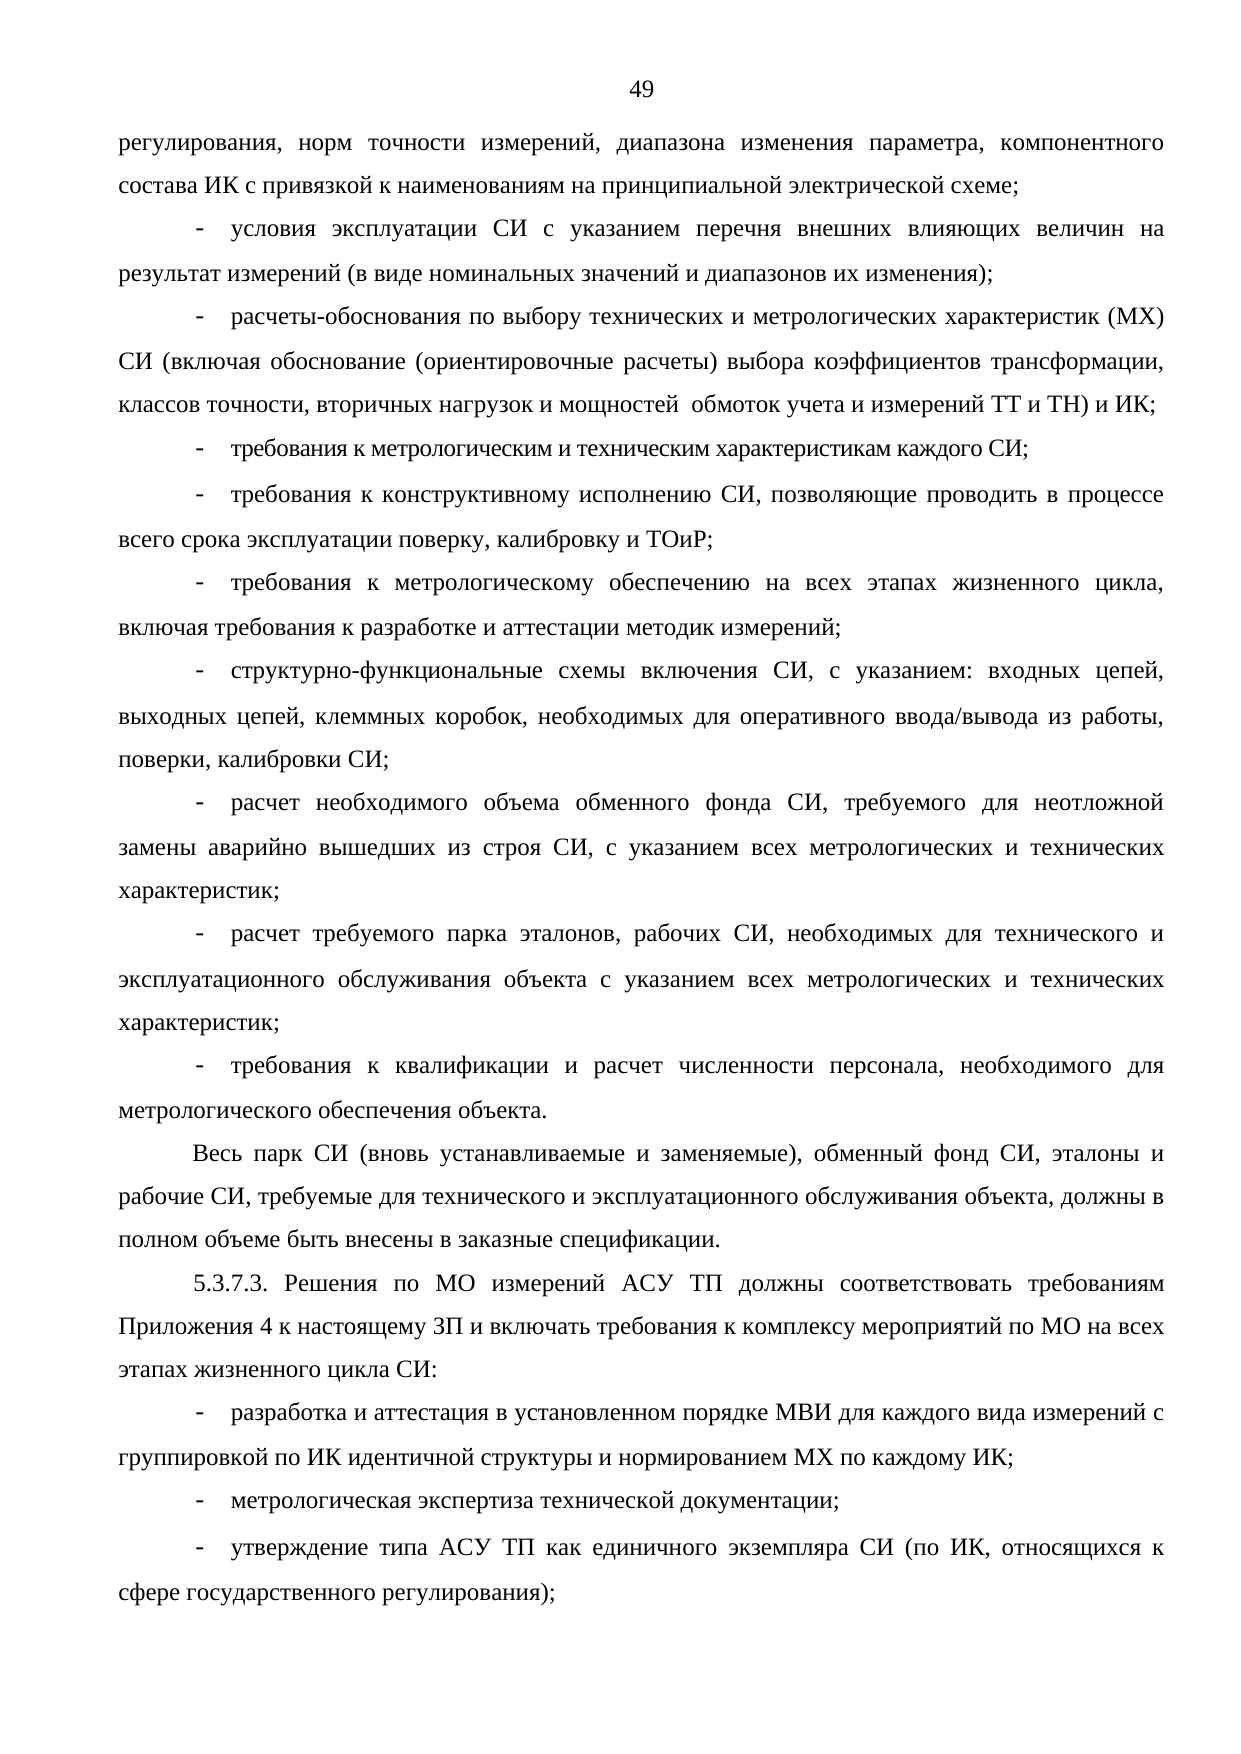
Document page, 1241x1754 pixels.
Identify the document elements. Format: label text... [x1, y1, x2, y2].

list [118, 127, 1165, 198]
list структурно-функциональные схемы включения СИ, с указанием: входных цепей, выходных цепей, клеммных коробок, необходимых для оперативного ввода/вывода из работы, поверки, калибровки СИ; [118, 656, 1165, 773]
text 5.3.7.3. Решения по МО измерений АСУ ТП должны соответствовать требованиям Приложения 4 к настоящему ЗП и включать требования к комплексу мероприятий по МО на всех этапах жизненного цикла СИ: [118, 1268, 1165, 1383]
list требования к метрологическим и техническим характеристикам каждого СИ; [118, 433, 1165, 463]
list требования к квалификации и расчет численности персонала, необходимого для метрологического обеспечения объекта. [118, 1050, 1165, 1124]
list расчет требуемого парка эталонов, рабочих СИ, необходимых для технического и эксплуатационного обслуживания объекта с указанием всех метрологических и технических характеристик; [118, 918, 1165, 1036]
list метрологическая экспертиза технической документации; [118, 1485, 1165, 1516]
list требования к метрологическому обеспечению на всех этапах жизненного цикла, включая требования к разработке и аттестации методик измерений; [118, 567, 1165, 641]
list требования к конструктивному исполнению СИ, позволяющие проводить в процессе всего срока эксплуатации поверку, калибровку и ТОиР; [118, 479, 1165, 553]
list расчет необходимого объема обменного фонда СИ, требуемого для неотложной замены аварийно вышедших из строя СИ, с указанием всех метрологических и технических характеристик; [118, 787, 1165, 904]
list условия эксплуатации СИ с указанием перечня внешних влияющих величин на результат измерений (в виде номинальных значений и диапазонов их изменения); [118, 213, 1165, 287]
list утверждение типа АСУ ТП как единичного экземпляра СИ (по ИК, относящихся к сфере государственного регулирования); [118, 1532, 1165, 1606]
list расчеты-обоснования по выбору технических и метрологических характеристик (МХ) СИ (включая обоснование (ориентировочные расчеты) выбора коэффициентов трансформации, классов точности, вторичных нагрузок и мощностей обмоток учета и измерений ТТ и ТН) и ИК; [118, 301, 1165, 418]
text Весь парк СИ (вновь устанавливаемые и заменяемые), обменный фонд СИ, эталоны и рабочие СИ, требуемые для технического и эксплуатационного обслуживания объекта, должны в полном объеме быть внесены в заказные спецификации. [118, 1138, 1165, 1253]
list разработка и аттестация в установленном порядке МВИ для каждого вида измерений с группировкой по ИК идентичной структуры и нормированием МХ по каждому ИК; [118, 1397, 1165, 1471]
